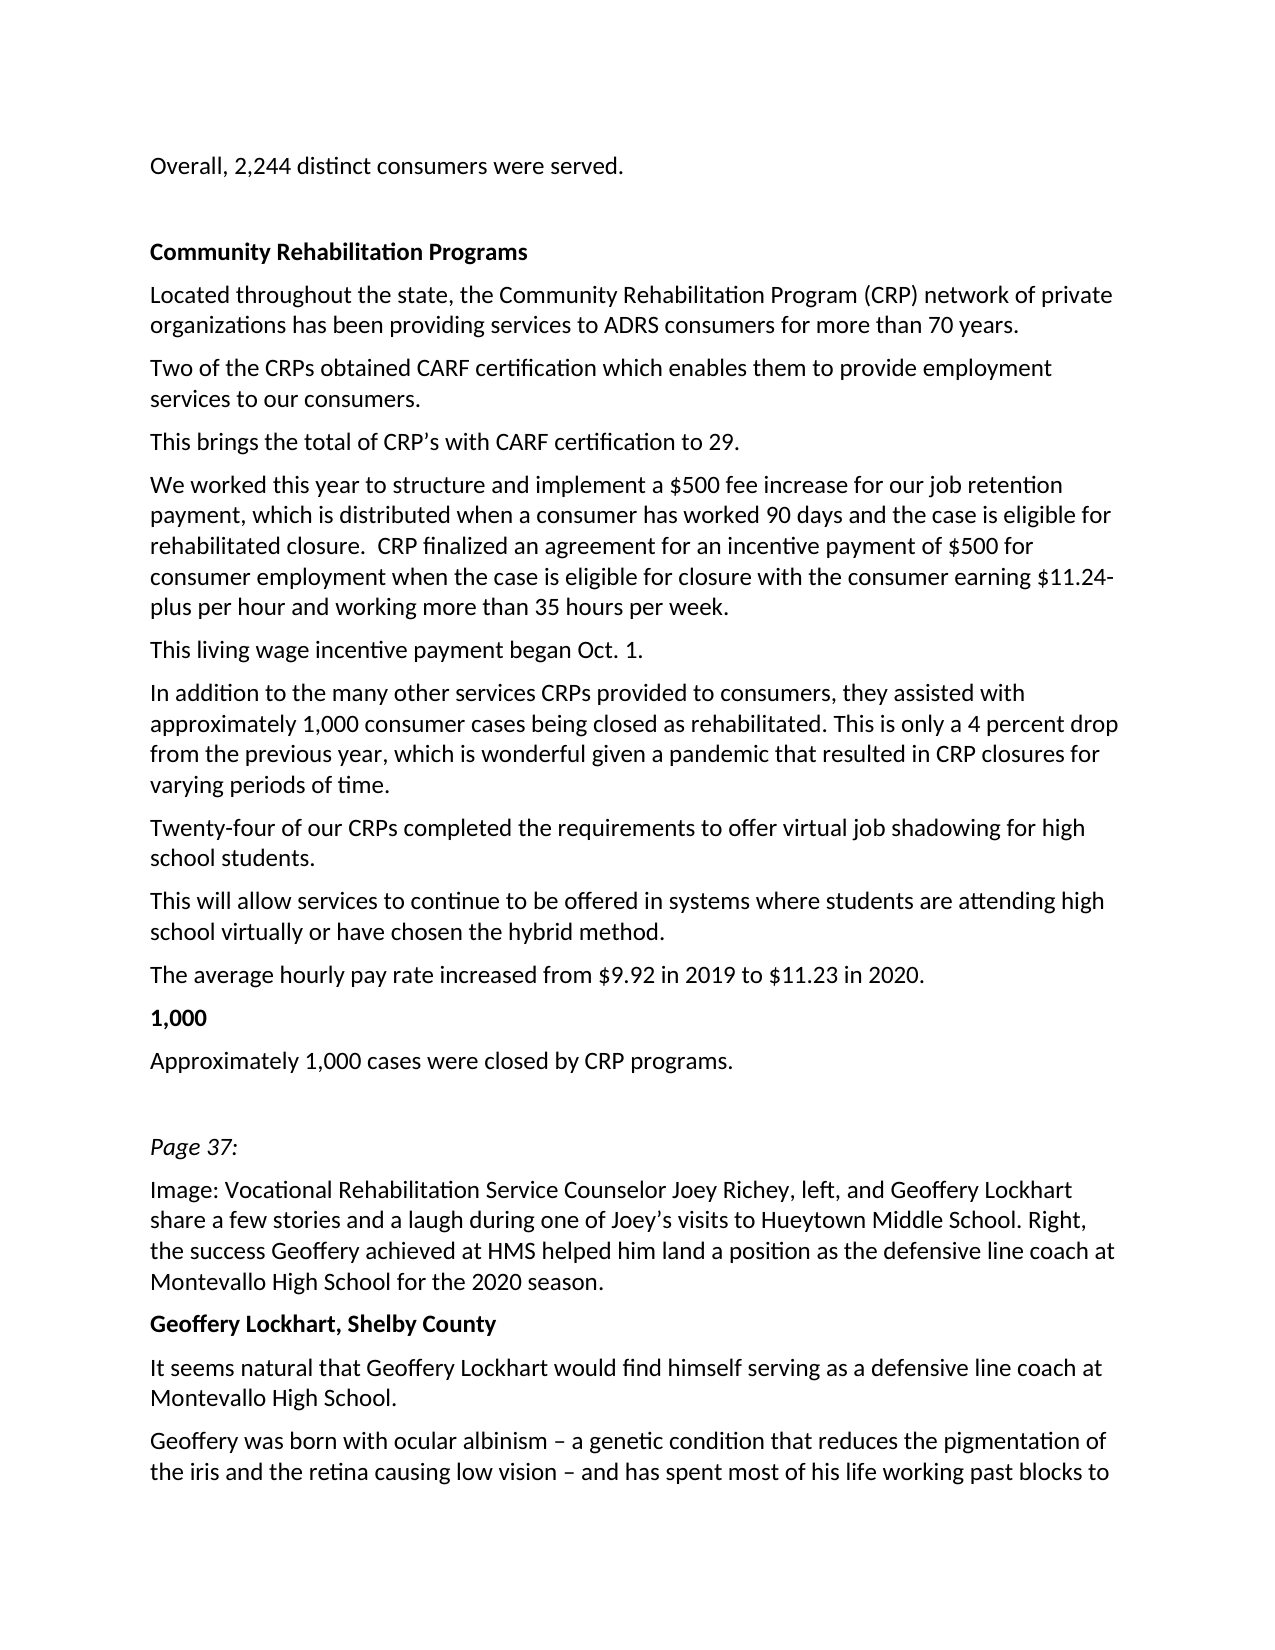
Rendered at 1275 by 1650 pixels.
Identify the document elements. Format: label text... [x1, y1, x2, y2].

text In addition to the many other services CRPs provided to consumers, they assisted with approximately 1,000 consumer cases being closed as rehabilitated. This is only a 4 percent drop from the previous year, which is wonderful given a pandemic that resulted in CRP closures for varying periods of time. [150, 677, 1125, 799]
text 1,000 [150, 1002, 1125, 1032]
text Community Rehabilitation Programs [150, 236, 1125, 267]
text This living wage incentive payment began Oct. 1. [150, 634, 1125, 665]
text Two of the CRPs obtained CARF certification which enables them to provide employment services to our consumers. [150, 353, 1125, 414]
text Twenty-four of our CRPs completed the requirements to offer virtual job shadowing for high school students. [150, 812, 1125, 873]
text We worked this year to structure and implement a $500 fee increase for our job retention payment, which is distributed when a consumer has worked 90 days and the case is eligible for rehabilitated closure. CRP finalized an agreement for an incentive payment of $500 for consumer employment when the case is eligible for closure with the consumer earning $11.24-plus per hour and working more than 35 hours per week. [150, 469, 1125, 622]
text This brings the total of CRP’s with CARF certification to 29. [150, 426, 1125, 457]
text Overall, 2,244 distinct consumers were served. [150, 150, 1125, 181]
text The average hourly pay rate increased from $9.92 in 2019 to $11.23 in 2020. [150, 959, 1125, 989]
text Approximately 1,000 cases were closed by CRP programs. [150, 1045, 1125, 1076]
text Located throughout the state, the Community Rehabilitation Program (CRP) network of private organizations has been providing services to ADRS consumers for more than 70 years. [150, 279, 1125, 340]
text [150, 1425, 1125, 1486]
text Geoffery Lockhart, Shelby County [150, 1309, 1125, 1339]
text Image: Vocational Rehabilitation Service Counselor Joey Richey, left, and Geoffery Lockhart share a few stories and a laugh during one of Joey’s visits to Hueytown Middle School. Right, the success Geoffery achieved at HMS helped him land a position as the defensive line coach at Montevallo High School for the 2020 season. [150, 1174, 1125, 1296]
text It seems natural that Geoffery Lockhart would find himself serving as a defensive line coach at Montevallo High School. [150, 1352, 1125, 1413]
text This will allow services to continue to be offered in systems where students are attending high school virtually or have chosen the hybrid method. [150, 885, 1125, 946]
text Page 37: [150, 1131, 1125, 1162]
